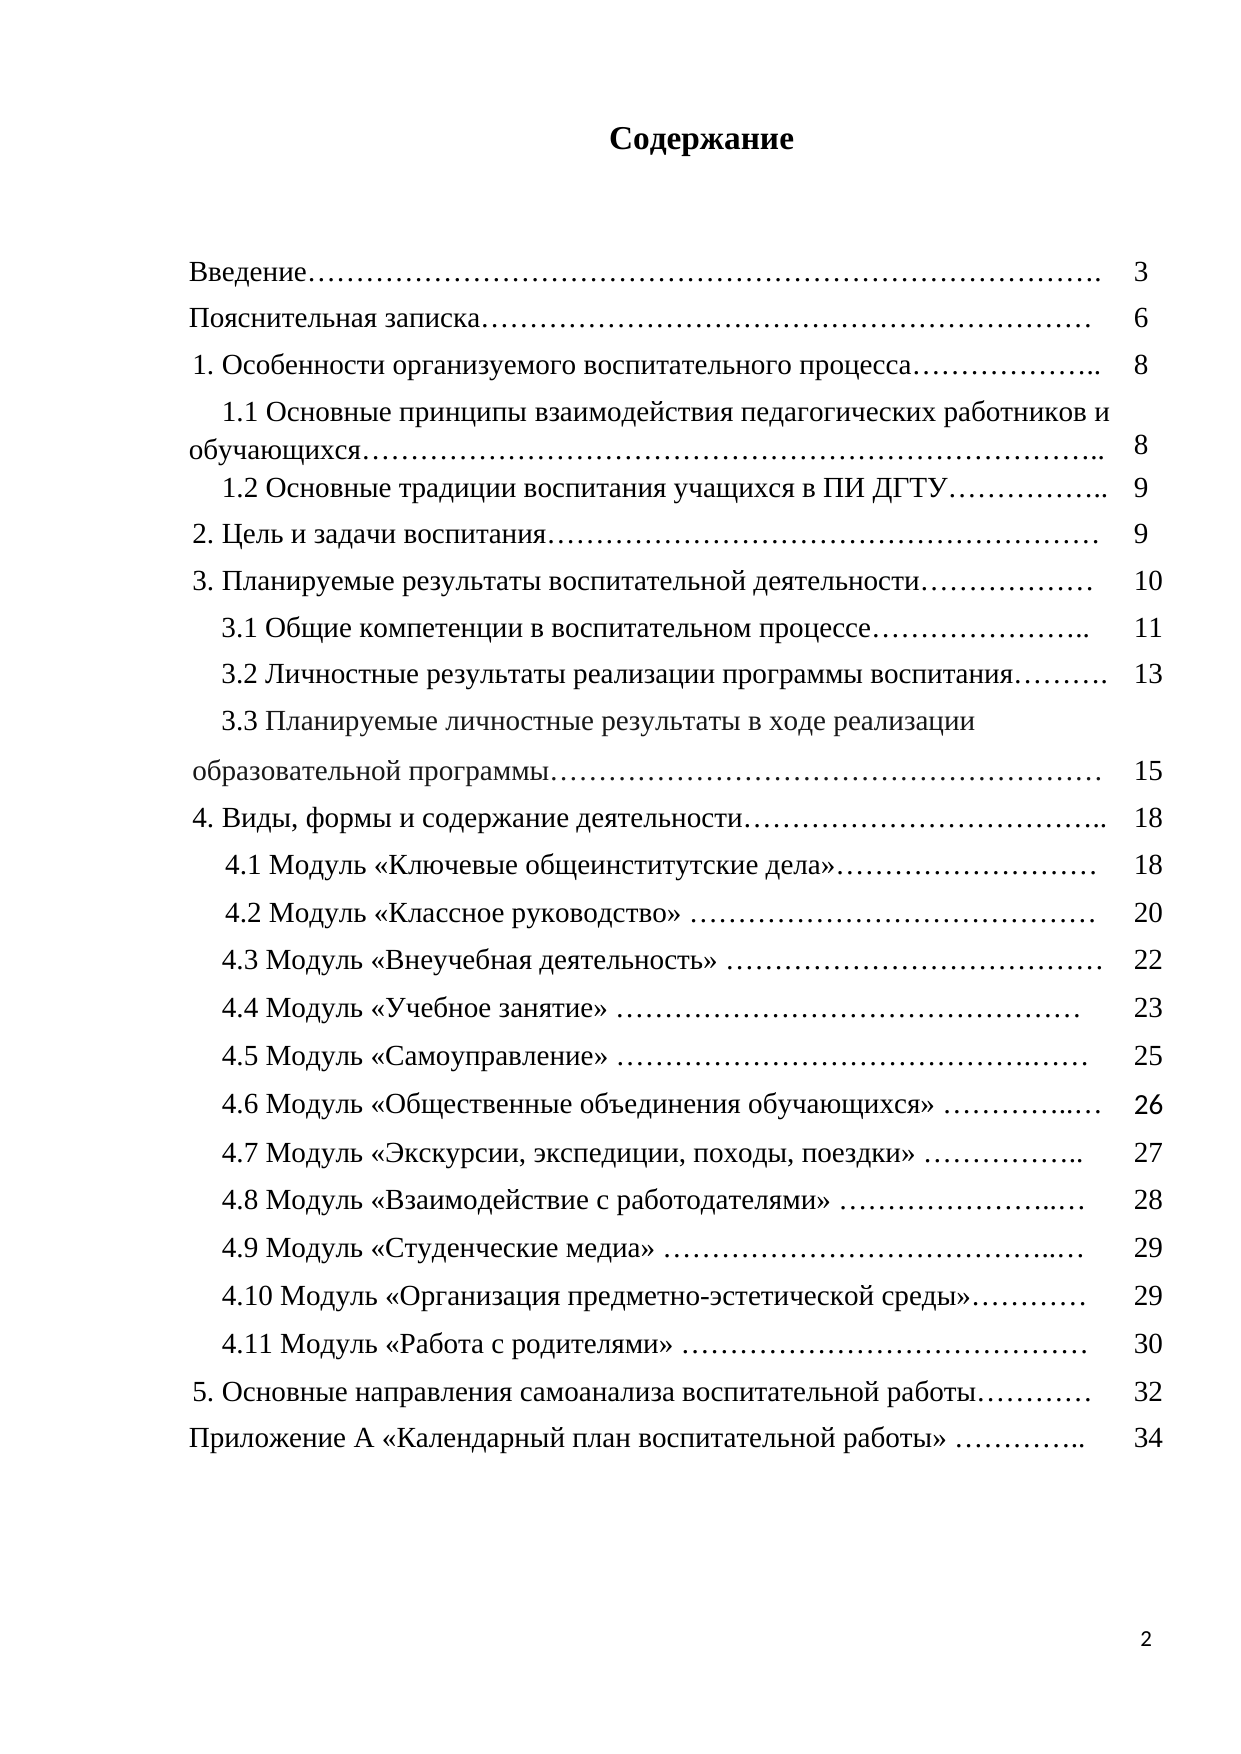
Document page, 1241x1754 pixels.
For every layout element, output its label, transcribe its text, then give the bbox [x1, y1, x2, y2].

table_cell 4.3 Модуль «Внеучебная деятельность» ………………………………… [177, 943, 1122, 990]
table_header 3 [1122, 254, 1181, 301]
table_cell Основные направления самоанализа воспитательной работы………… [177, 1374, 1122, 1420]
table_cell 4.8 Модуль «Взаимодействие с работодателями» …………………..… [177, 1183, 1122, 1230]
table_cell 8 [1122, 394, 1181, 470]
table_cell 18 [1122, 847, 1181, 895]
table_cell 8 [1122, 347, 1181, 394]
table_cell 34 [1122, 1420, 1181, 1467]
table_cell 15 [1122, 703, 1181, 800]
table_cell 13 [1122, 657, 1181, 703]
table_cell 3.1 Общие компетенции в воспитательном процессе………………….. [177, 610, 1122, 657]
table_cell 25 [1122, 1038, 1181, 1086]
table_cell Особенности организуемого воспитательного процесса……………….. [177, 347, 1122, 394]
table_cell 20 [1122, 895, 1181, 942]
table_cell Пояснительная записка……………………………………………………… [177, 301, 1122, 347]
table_cell 18 [1122, 800, 1181, 847]
table_cell 9 [1122, 517, 1181, 563]
table_cell Приложение А «Календарный план воспитательной работы» ………….. [177, 1420, 1122, 1467]
table_cell 6 [1122, 301, 1181, 347]
table_cell 28 [1122, 1183, 1181, 1230]
table_cell 1.2 Основные традиции воспитания учащихся в ПИ ДГТУ…………….. [177, 470, 1122, 517]
table_cell 4.10 Модуль «Организация предметно-эстетической среды»………… [177, 1278, 1122, 1326]
table_cell 29 [1122, 1230, 1181, 1278]
table_cell 32 [1122, 1374, 1181, 1420]
table_cell 26 [1122, 1086, 1181, 1135]
table_cell 29 [1122, 1278, 1181, 1326]
table_header Введение………………………………………………………………………. [177, 254, 1122, 301]
table_cell 3.2 Личностные результаты реализации программы воспитания………. [177, 657, 1122, 703]
table_cell 4.11 Модуль «Работа с родителями» …………………………………… [177, 1326, 1122, 1374]
table_cell Виды, формы и содержание деятельности……………………………….. [177, 800, 1122, 847]
table_cell 10 [1122, 563, 1181, 610]
table_cell 23 [1122, 990, 1181, 1038]
table_cell 3.3 Планируемые личностные результаты в ходе реализации образовательной программы………………………………………………… [177, 703, 1122, 800]
table_cell 4.1 Модуль «Ключевые общеинститутские дела»……………………… [177, 847, 1122, 895]
table_cell 30 [1122, 1326, 1181, 1374]
table_cell 1.1 Основные принципы взаимодействия педагогических работников и обучающихся………………………………………………………………….. [177, 394, 1122, 470]
table_cell Цель и задачи воспитания………………………………………………… [177, 517, 1122, 563]
table_cell 22 [1122, 943, 1181, 990]
table_cell 9 [1122, 470, 1181, 517]
table_cell 4.2 Модуль «Классное руководство» …………………………………… [177, 895, 1122, 942]
table_cell 4.9 Модуль «Студенческие медиа» …………………………………..… [177, 1230, 1122, 1278]
table_cell 4.7 Модуль «Экскурсии, экспедиции, походы, поездки» …………….. [177, 1135, 1122, 1182]
table_cell 4.6 Модуль «Общественные объединения обучающихся» …………..… [177, 1086, 1122, 1135]
table_cell 27 [1122, 1135, 1181, 1182]
table_cell 11 [1122, 610, 1181, 657]
table_cell Планируемые результаты воспитательной деятельности……………… [177, 563, 1122, 610]
table_cell 4.4 Модуль «Учебное занятие» ………………………………………… [177, 990, 1122, 1038]
text Содержание [177, 118, 1152, 156]
table_cell 4.5 Модуль «Самоуправление» …………………………………….…… [177, 1038, 1122, 1086]
